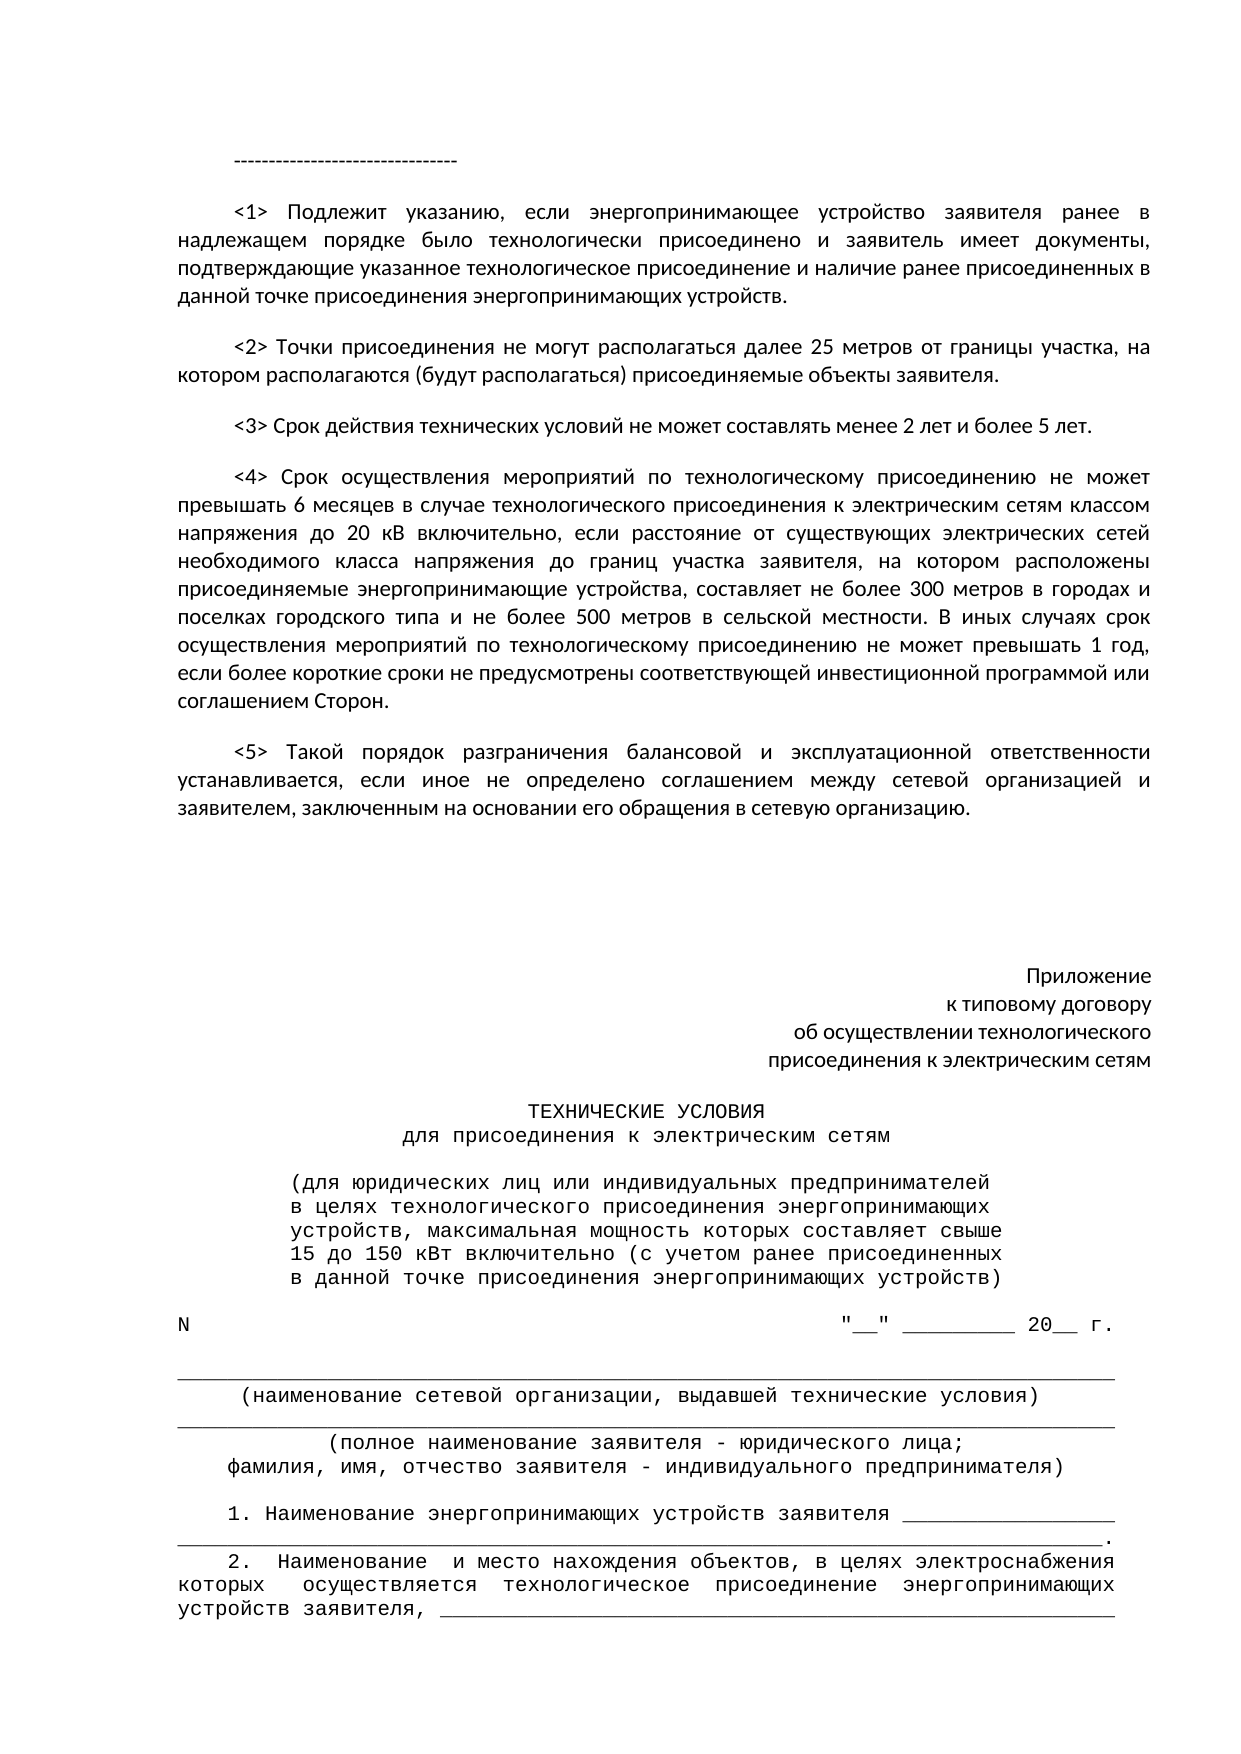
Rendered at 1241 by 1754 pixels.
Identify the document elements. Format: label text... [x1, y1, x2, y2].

text N "__" _________ 20__ г. [177, 1314, 1152, 1338]
text 1. Наименование энергопринимающих устройств заявителя _________________ [177, 1503, 1152, 1527]
text __________________________________________________________________________. [177, 1527, 1152, 1551]
text <2> Точки присоединения не могут располагаться далее 25 метров от границы участка, на котором располагаются (будут располагаться) присоединяемые объекты заявителя. [177, 332, 1152, 388]
text <4> Срок осуществления мероприятий по технологическому присоединению не может превышать 6 месяцев в случае технологического присоединения к электрическим сетям классом напряжения до 20 кВ включительно, если расстояние от существующих электрических сетей необходимого класса напряжения до границ участка заявителя, на котором расположены присоединяемые энергопринимающие устройства, составляет не более 300 метров в городах и поселках городского типа и не более 500 метров в сельской местности. В иных случаях срок осуществления мероприятий по технологическому присоединению не может превышать 1 год, если более короткие сроки не предусмотрены соответствующей инвестиционной программой или соглашением Сторон. [177, 462, 1152, 714]
text <1> Подлежит указанию, если энергопринимающее устройство заявителя ранее в надлежащем порядке было технологически присоединено и заявитель имеет документы, подтверждающие указанное технологическое присоединение и наличие ранее присоединенных в данной точке присоединения энергопринимающих устройств. [177, 197, 1152, 309]
text фамилия, имя, отчество заявителя - индивидуального предпринимателя) [177, 1456, 1152, 1480]
text Приложение [177, 961, 1152, 989]
text в данной точке присоединения энергопринимающих устройств) [177, 1267, 1152, 1291]
text ___________________________________________________________________________ [177, 1409, 1152, 1432]
text об осуществлении технологического [177, 1017, 1152, 1045]
text -------------------------------- [177, 146, 1152, 174]
text присоединения к электрическим сетям [177, 1045, 1152, 1073]
text к типовому договору [177, 989, 1152, 1017]
text 15 до 150 кВт включительно (с учетом ранее присоединенных [177, 1243, 1152, 1267]
text устройств, максимальная мощность которых составляет свыше [177, 1219, 1152, 1243]
text для присоединения к электрическим сетям [177, 1125, 1152, 1149]
text (наименование сетевой организации, выдавшей технические условия) [177, 1385, 1152, 1409]
text ___________________________________________________________________________ [177, 1361, 1152, 1385]
text <3> Срок действия технических условий не может составлять менее 2 лет и более 5 лет. [177, 411, 1152, 439]
text (для юридических лиц или индивидуальных предпринимателей [177, 1172, 1152, 1196]
text ТЕХНИЧЕСКИЕ УСЛОВИЯ [177, 1101, 1152, 1125]
text <5> Такой порядок разграничения балансовой и эксплуатационной ответственности устанавливается, если иное не определено соглашением между сетевой организацией и заявителем, заключенным на основании его обращения в сетевую организацию. [177, 737, 1152, 821]
text (полное наименование заявителя - юридического лица; [177, 1432, 1152, 1456]
text устройств заявителя, ______________________________________________________ [177, 1598, 1152, 1622]
text в целях технологического присоединения энергопринимающих [177, 1196, 1152, 1219]
text которых осуществляется технологическое присоединение энергопринимающих [177, 1574, 1152, 1598]
text 2. Наименование и место нахождения объектов, в целях электроснабжения [177, 1551, 1152, 1574]
